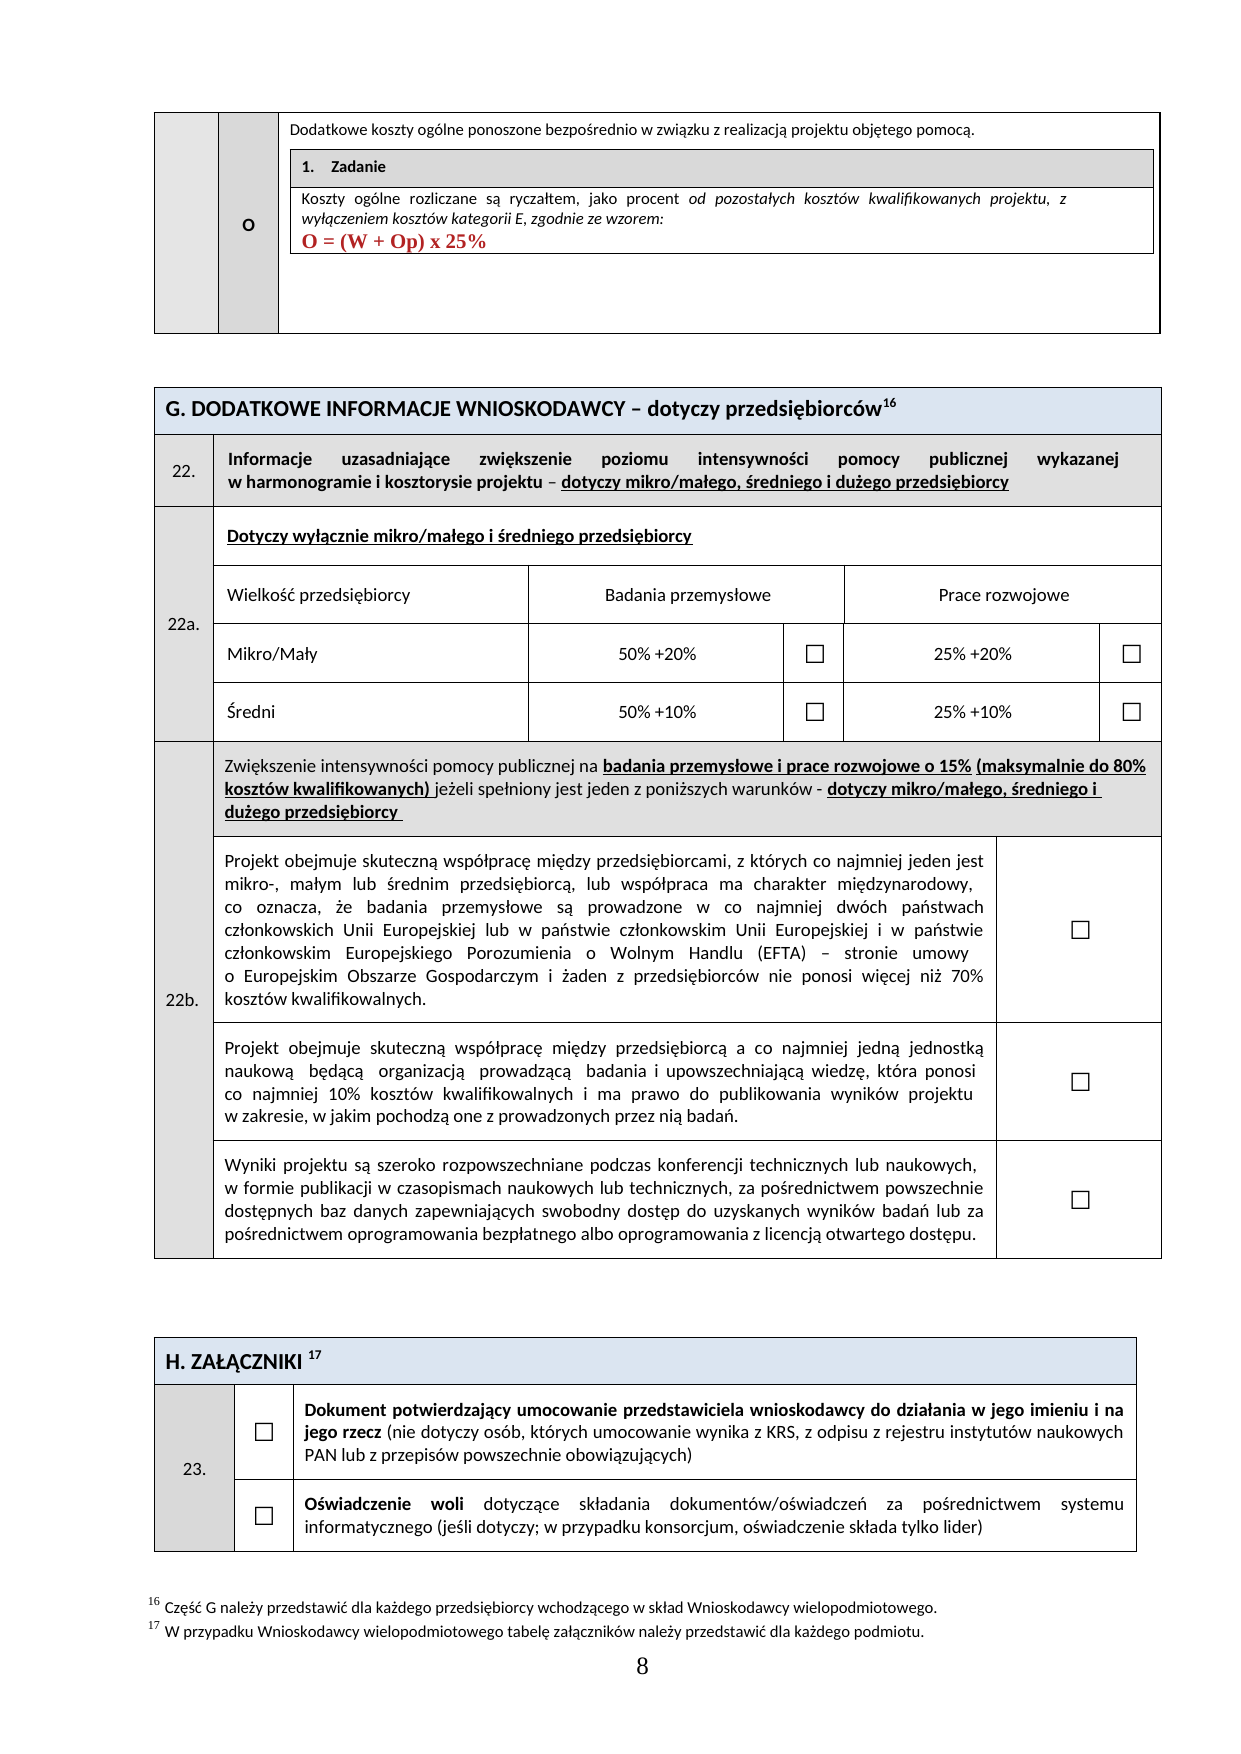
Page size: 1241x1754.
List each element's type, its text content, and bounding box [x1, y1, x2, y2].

table_cell Projekt obejmuje skuteczną współpracę między przedsiębiorcą a co najmniej jedną jednostką naukową będącą organizacją prowadzącą badania i upowszechniającą wiedzę, która ponosi co najmniej 10% kosztów kwalifikowalnych i ma prawo do publikowania wyników projektu w zakresie, w jakim pochodzą one z prowadzonych przez nią badań. [214, 1023, 996, 1140]
table_cell [1100, 624, 1161, 682]
table_cell Wyniki projektu są szeroko rozpowszechniane podczas konferencji technicznych lub naukowych, w formie publikacji w czasopismach naukowych lub technicznych, za pośrednictwem powszechnie dostępnych baz danych zapewniających swobodny dostęp do uzyskanych wyników badań lub za pośrednictwem oprogramowania bezpłatnego albo oprogramowania z licencją otwartego dostępu. [214, 1141, 996, 1258]
table_cell Projekt obejmuje skuteczną współpracę między przedsiębiorcami, z których co najmniej jeden jest mikro-, małym lub średnim przedsiębiorcą, lub współpraca ma charakter międzynarodowy, co oznacza, że badania przemysłowe są prowadzone w co najmniej dwóch państwach członkowskich Unii Europejskiej lub w państwie członkowskim Unii Europejskiej i w państwie członkowskim Europejskiego Porozumienia o Wolnym Handlu (EFTA) – stronie umowy o Europejskim Obszarze Gospodarczym i żaden z przedsiębiorców nie ponosi więcej niż 70% kosztów kwalifikowalnych. [214, 837, 996, 1022]
table_cell 25% +20% [844, 624, 1099, 682]
table_cell 23. [155, 1385, 234, 1551]
table_cell [784, 683, 843, 741]
table_cell [784, 624, 843, 682]
table_cell Zwiększenie intensywności pomocy publicznej na badania przemysłowe i prace rozwojowe o 15% (maksymalnie do 80% kosztów kwalifikowanych) jeżeli spełniony jest jeden z poniższych warunków - dotyczy mikro/małego, średniego i dużego przedsiębiorcy [214, 742, 1161, 836]
table_cell Prace rozwojowe [845, 566, 1161, 623]
table_cell 50% +10% [529, 683, 783, 741]
table_cell 22. [155, 435, 213, 506]
table_cell 22a. [155, 507, 213, 741]
table_header G. DODATKOWE INFORMACJE WNIOSKODAWCY – dotyczy przedsiębiorców [155, 388, 1161, 434]
table_cell Dokument potwierdzający umocowanie przedstawiciela wnioskodawcy do działania w jego imieniu i na jego rzecz (nie dotyczy osób, których umocowanie wynika z KRS, z odpisu z rejestru instytutów naukowych PAN lub z przepisów powszechnie obowiązujących) [294, 1385, 1136, 1479]
table_cell Oświadczenie woli dotyczące składania dokumentów/oświadczeń za pośrednictwem systemu informatycznego (jeśli dotyczy; w przypadku konsorcjum, oświadczenie składa tylko lider) [294, 1480, 1136, 1551]
table_cell 22b. [155, 742, 213, 1258]
table_cell O [219, 113, 278, 333]
table_cell Mikro/Mały [214, 624, 528, 682]
table_cell Wielkość przedsiębiorcy [214, 566, 528, 623]
table_cell Dodatkowe koszty ogólne ponoszone bezpośrednio w związku z realizacją projektu objętego pomocą. [279, 113, 1159, 333]
table_cell Badania przemysłowe [529, 566, 844, 623]
table_cell Średni [214, 683, 528, 741]
table_cell Dotyczy wyłącznie mikro/małego i średniego przedsiębiorcy [214, 507, 1161, 564]
table_cell 50% +20% [529, 624, 783, 682]
table_cell Informacje uzasadniające zwiększenie poziomu intensywności pomocy publicznej wykazanej w harmonogramie i kosztorysie projektu – dotyczy mikro/małego, średniego i dużego przedsiębiorcy [214, 435, 1161, 506]
table_header H. ZAŁĄCZNIKI [155, 1338, 1136, 1384]
table_cell [1100, 683, 1161, 741]
table_cell 25% +10% [844, 683, 1099, 741]
